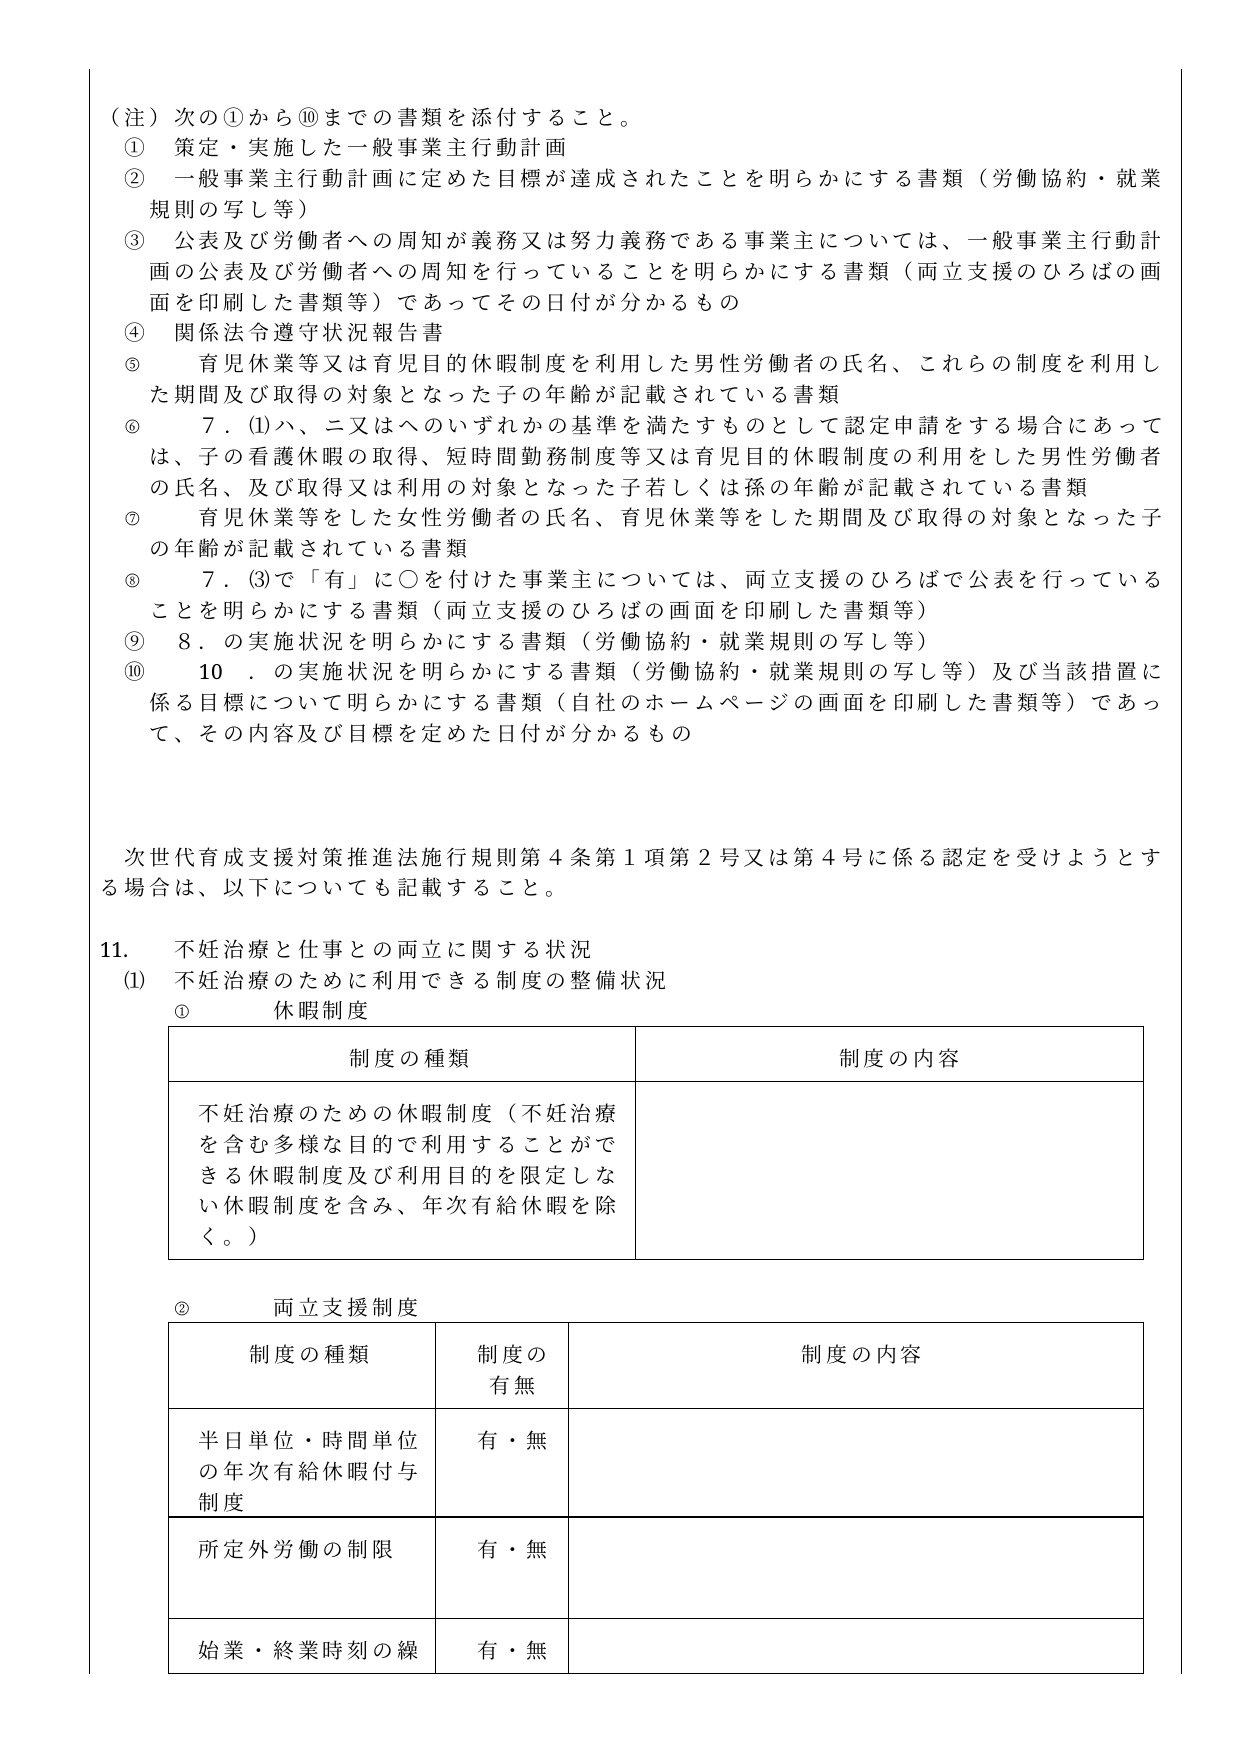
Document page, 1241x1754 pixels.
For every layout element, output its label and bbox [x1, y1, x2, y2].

table_cell [90, 69, 1181, 1674]
